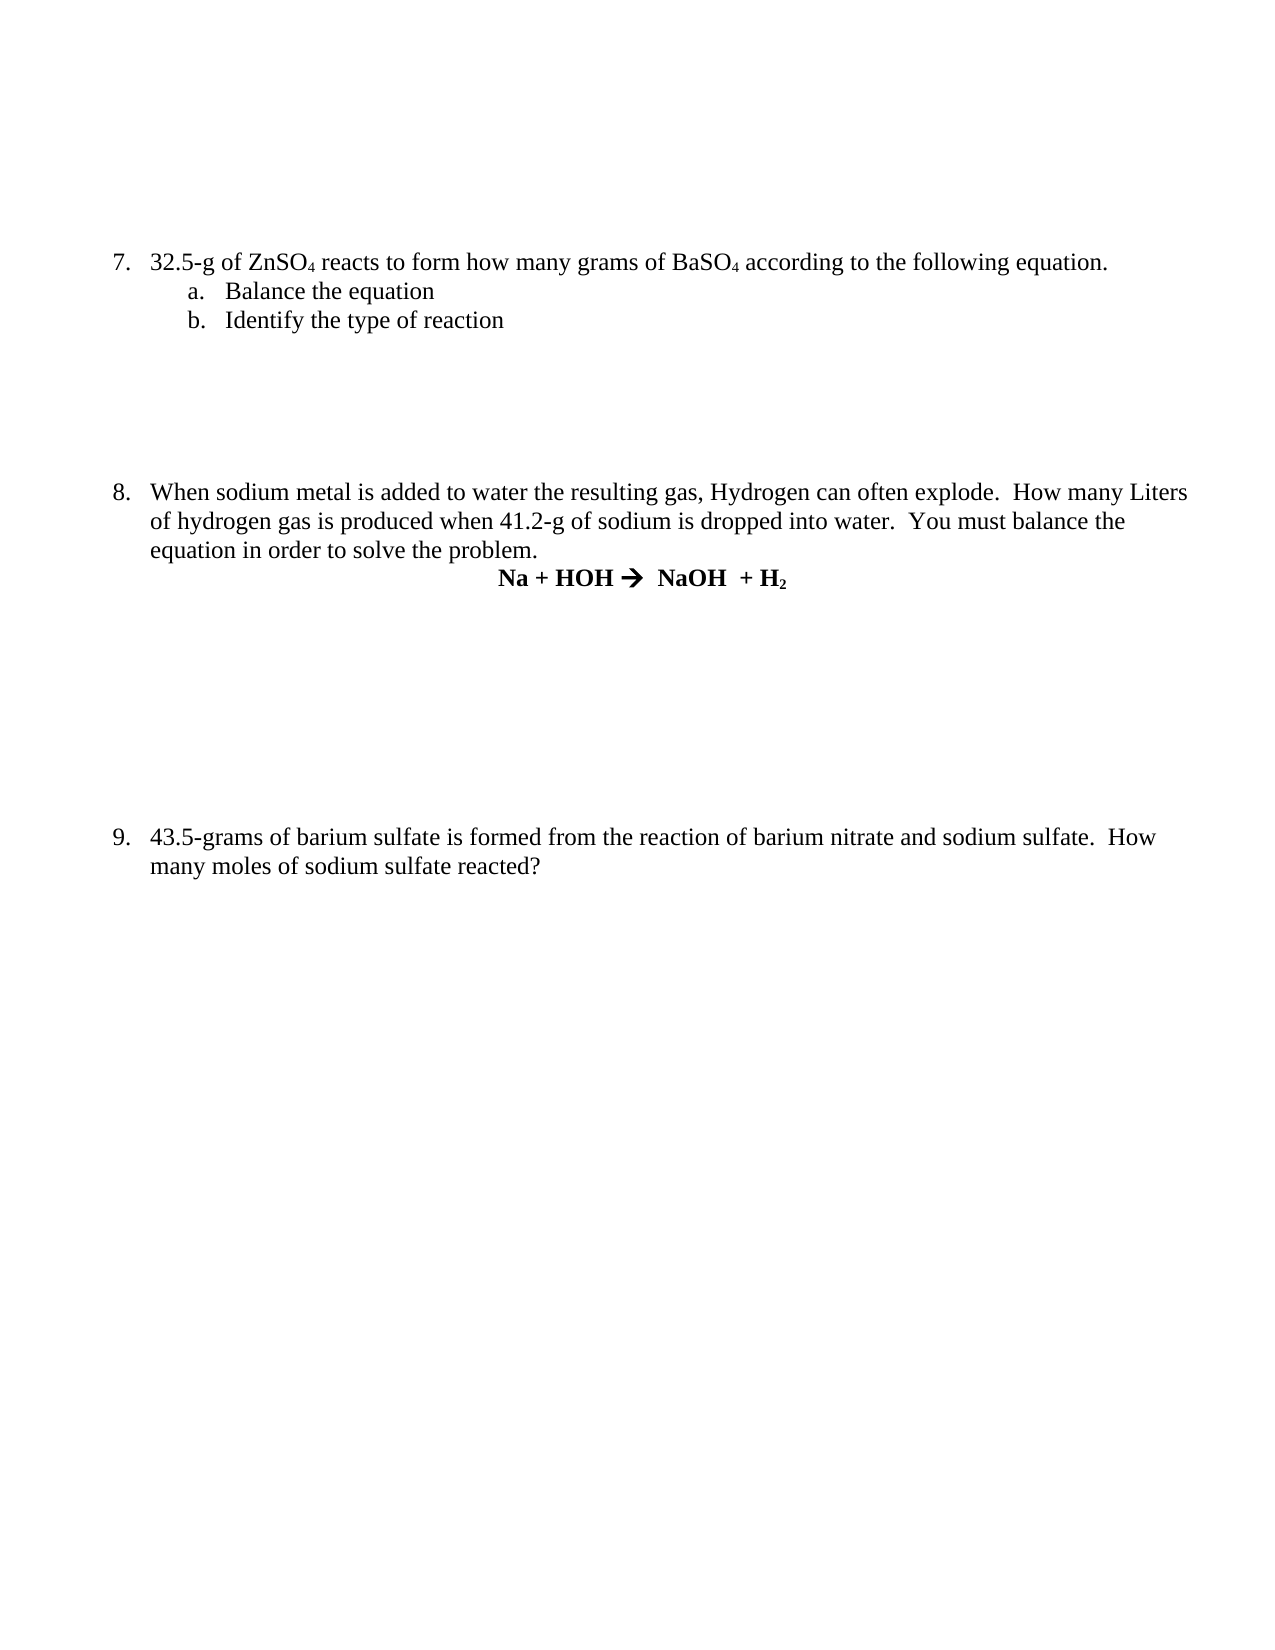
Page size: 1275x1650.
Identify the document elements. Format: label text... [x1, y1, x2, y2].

text Na + HOH NaOH + H2 [84, 563, 1200, 592]
list 43.5-grams of barium sulfate is formed from the reaction of barium nitrate and sodium sulfate. How many moles of sodium sulfate reacted? [112, 822, 1200, 880]
list Identify the type of reaction [187, 305, 1200, 333]
list When sodium metal is added to water the resulting gas, Hydrogen can often explode. How many Liters of hydrogen gas is produced when 41.2-g of sodium is dropped into water. You must balance the equation in order to solve the problem. [112, 477, 1200, 563]
list 32.5-g of ZnSO4 reacts to form how many grams of BaSO4 according to the following equation. [112, 247, 1200, 276]
list Balance the equation [187, 276, 1200, 305]
